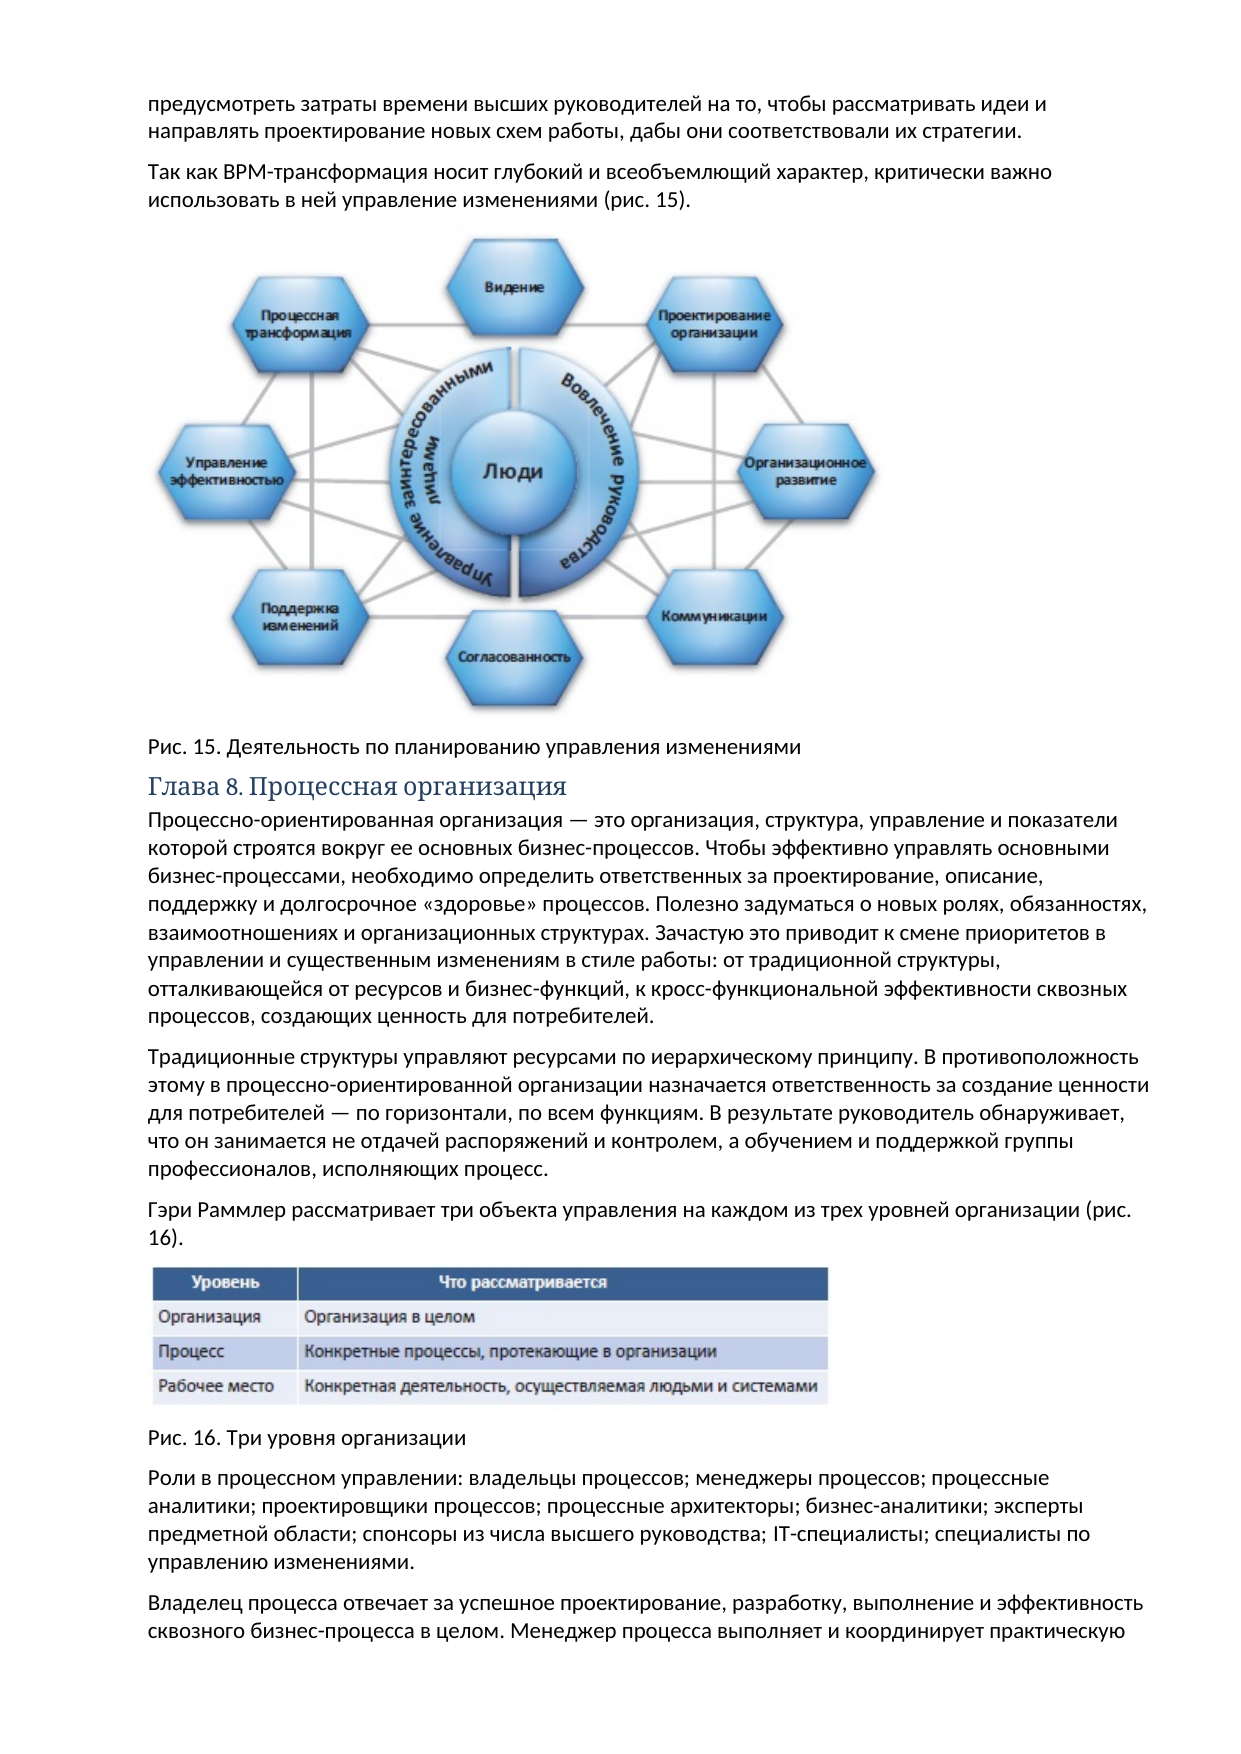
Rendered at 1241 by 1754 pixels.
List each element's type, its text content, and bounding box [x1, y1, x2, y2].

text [148, 1588, 1152, 1644]
subtitle Глава 8. Процессная организация [148, 772, 1152, 801]
text Роли в процессном управлении: владельцы процессов; менеджеры процессов; процессные аналитики; проектировщики процессов; процессные архитекторы; бизнес-аналитики; эксперты предметной области; спонсоры из числа высшего руководства; IT-специалисты; специалисты по управлению изменениями. [148, 1463, 1152, 1575]
text Так как BPM-трансформация носит глубокий и всеобъемлющий характер, критически важно использовать в ней управление изменениями (рис. 15). [148, 157, 1152, 213]
text Процессно-ориентированная организация — это организация, структура, управление и показатели которой строятся вокруг ее основных бизнес-процессов. Чтобы эффективно управлять основными бизнес-процессами, необходимо определить ответственных за проектирование, описание, поддержку и долгосрочное «здоровье» процессов. Полезно задуматься о новых ролях, обязанностях, взаимоотношениях и организационных структурах. Зачастую это приводит к смене приоритетов в управлении и существенным изменениям в стиле работы: от традиционной структуры, отталкивающейся от ресурсов и бизнес-функций, к кросс-функциональной эффективности сквозных процессов, создающих ценность для потребителей. [148, 806, 1152, 1030]
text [148, 89, 1152, 145]
text Рис. 15. Деятельность по планированию управления изменениями [148, 732, 1152, 760]
picture [147, 1263, 833, 1411]
text Рис. 16. Три уровня организации [148, 1423, 1152, 1451]
text Традиционные структуры управляют ресурсами по иерархическому принципу. В противоположность этому в процессно-ориентированной организации назначается ответственность за создание ценности для потребителей — по горизонтали, по всем функциям. В результате руководитель обнаруживает, что он занимается не отдачей распоряжений и контролем, а обучением и поддержкой группы профессионалов, исполняющих процесс. [148, 1042, 1152, 1182]
picture [147, 225, 887, 720]
text Гэри Раммлер рассматривает три объекта управления на каждом из трех уровней организации (рис. 16). [148, 1195, 1152, 1251]
